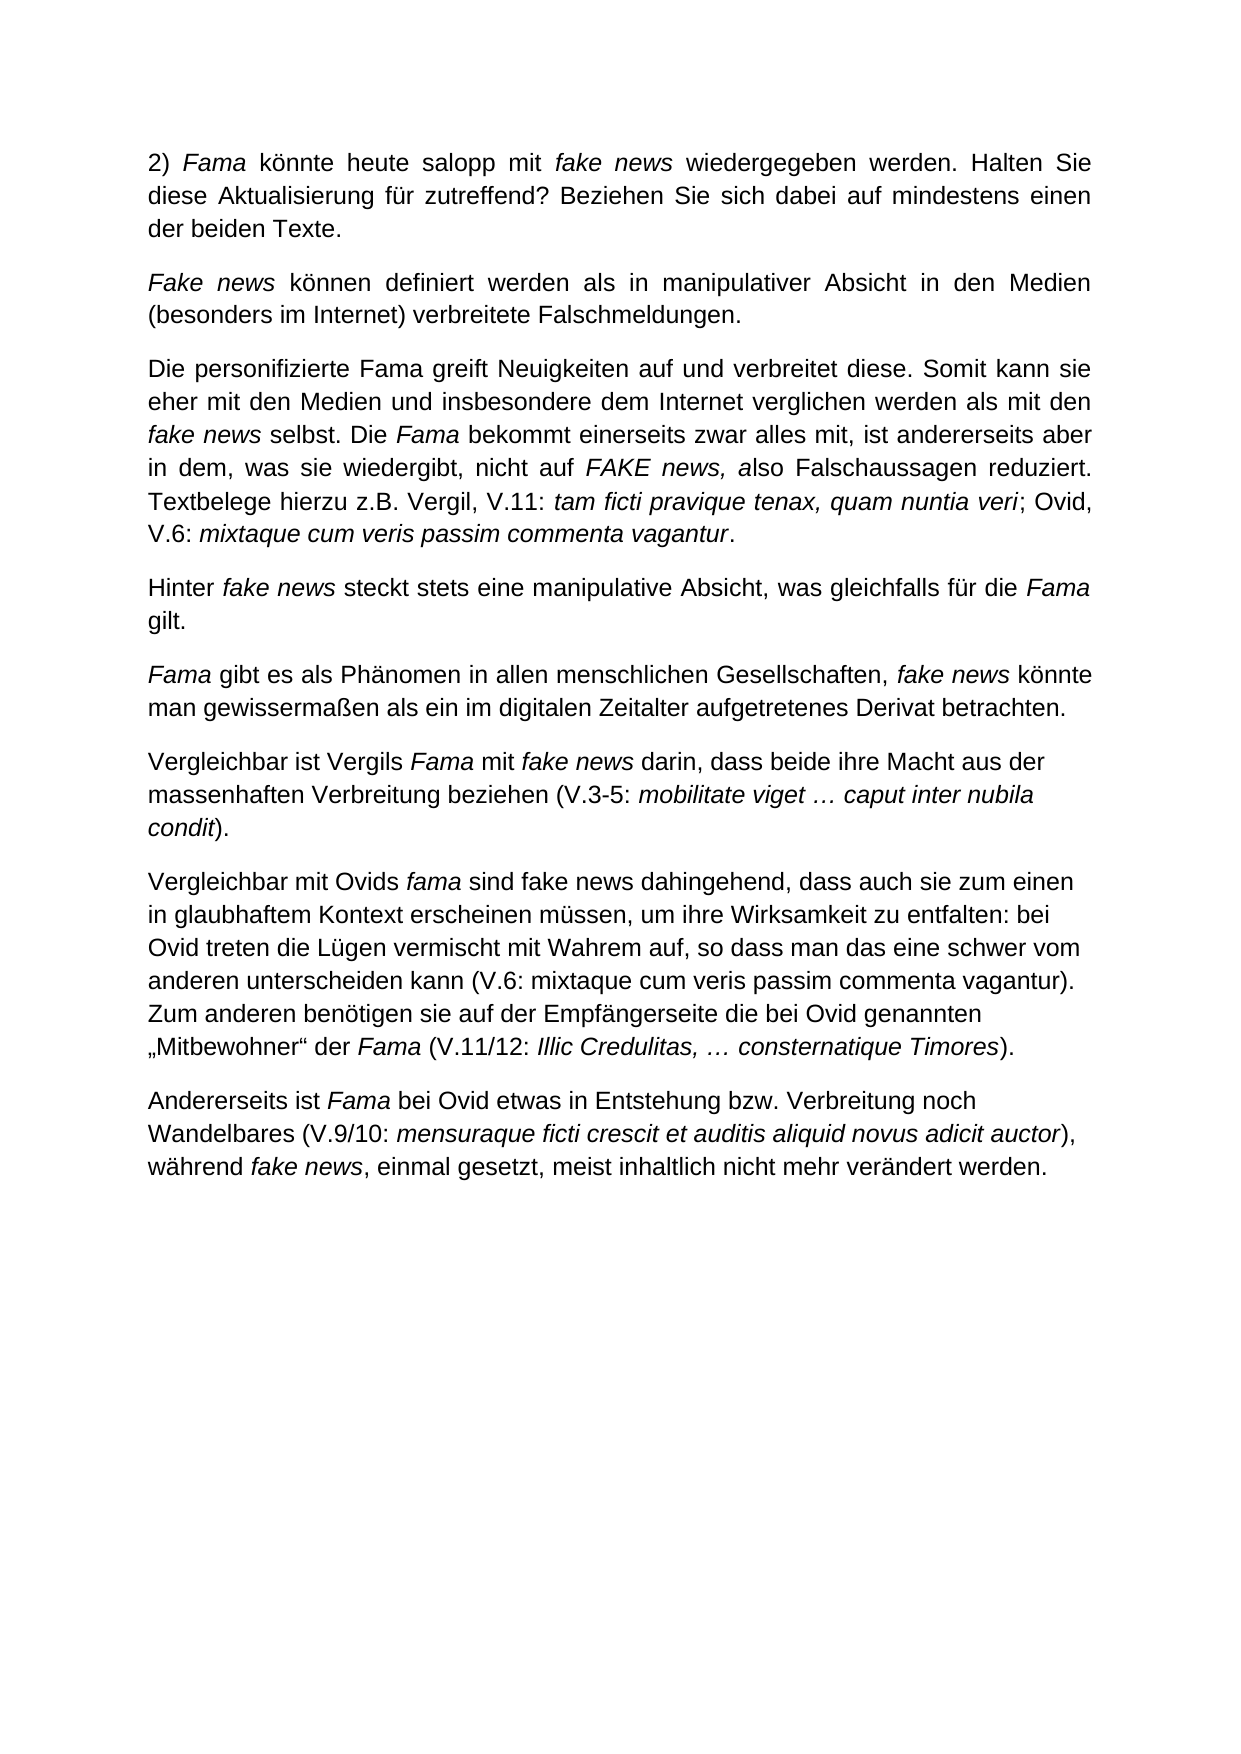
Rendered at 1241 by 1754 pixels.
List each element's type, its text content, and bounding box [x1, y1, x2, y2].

text Vergleichbar mit Ovids fama sind fake news dahingehend, dass auch sie zum einen in glaubhaftem Kontext erscheinen müssen, um ihre Wirksamkeit zu entfalten: bei Ovid treten die Lügen vermischt mit Wahrem auf, so dass man das eine schwer vom anderen unterscheiden kann (V.6: mixtaque cum veris passim commenta vagantur). Zum anderen benötigen sie auf der Empfängerseite die bei Ovid genannten „Mitbewohner“ der Fama (V.11/12: Illic Credulitas, … consternatique Timores). [148, 867, 1093, 1061]
text Die personifizierte Fama greift Neuigkeiten auf und verbreitet diese. Somit kann sie eher mit den Medien und insbesondere dem Internet verglichen werden als mit den fake news selbst. Die Fama bekommt einerseits zwar alles mit, ist andererseits aber in dem, was sie wiedergibt, nicht auf FAKE news, also Falschaussagen reduziert. Textbelege hierzu z.B. Vergil, V.11: tam ficti pravique tenax, quam nuntia veri; Ovid, V.6: mixtaque cum veris passim commenta vagantur. [148, 354, 1093, 548]
text Hinter fake news steckt stets eine manipulative Absicht, was gleichfalls für die Fama gilt. [148, 573, 1093, 635]
text Vergleichbar ist Vergils Fama mit fake news darin, dass beide ihre Macht aus der massenhaften Verbreitung beziehen (V.3-5: mobilitate viget … caput inter nubila condit). [148, 747, 1093, 842]
text Fama gibt es als Phänomen in allen menschlichen Gesellschaften, fake news könnte man gewissermaßen als ein im digitalen Zeitalter aufgetretenes Derivat betrachten. [148, 660, 1093, 722]
text 2) Fama könnte heute salopp mit fake news wiedergegeben werden. Halten Sie diese Aktualisierung für zutreffend? Beziehen Sie sich dabei auf mindestens einen der beiden Texte. [148, 148, 1093, 242]
text Andererseits ist Fama bei Ovid etwas in Entstehung bzw. Verbreitung noch Wandelbares (V.9/10: mensuraque ficti crescit et auditis aliquid novus adicit auctor), während fake news, einmal gesetzt, meist inhaltlich nicht mehr verändert werden. [148, 1086, 1093, 1181]
text Fake news können definiert werden als in manipulativer Absicht in den Medien (besonders im Internet) verbreitete Falschmeldungen. [148, 267, 1093, 329]
